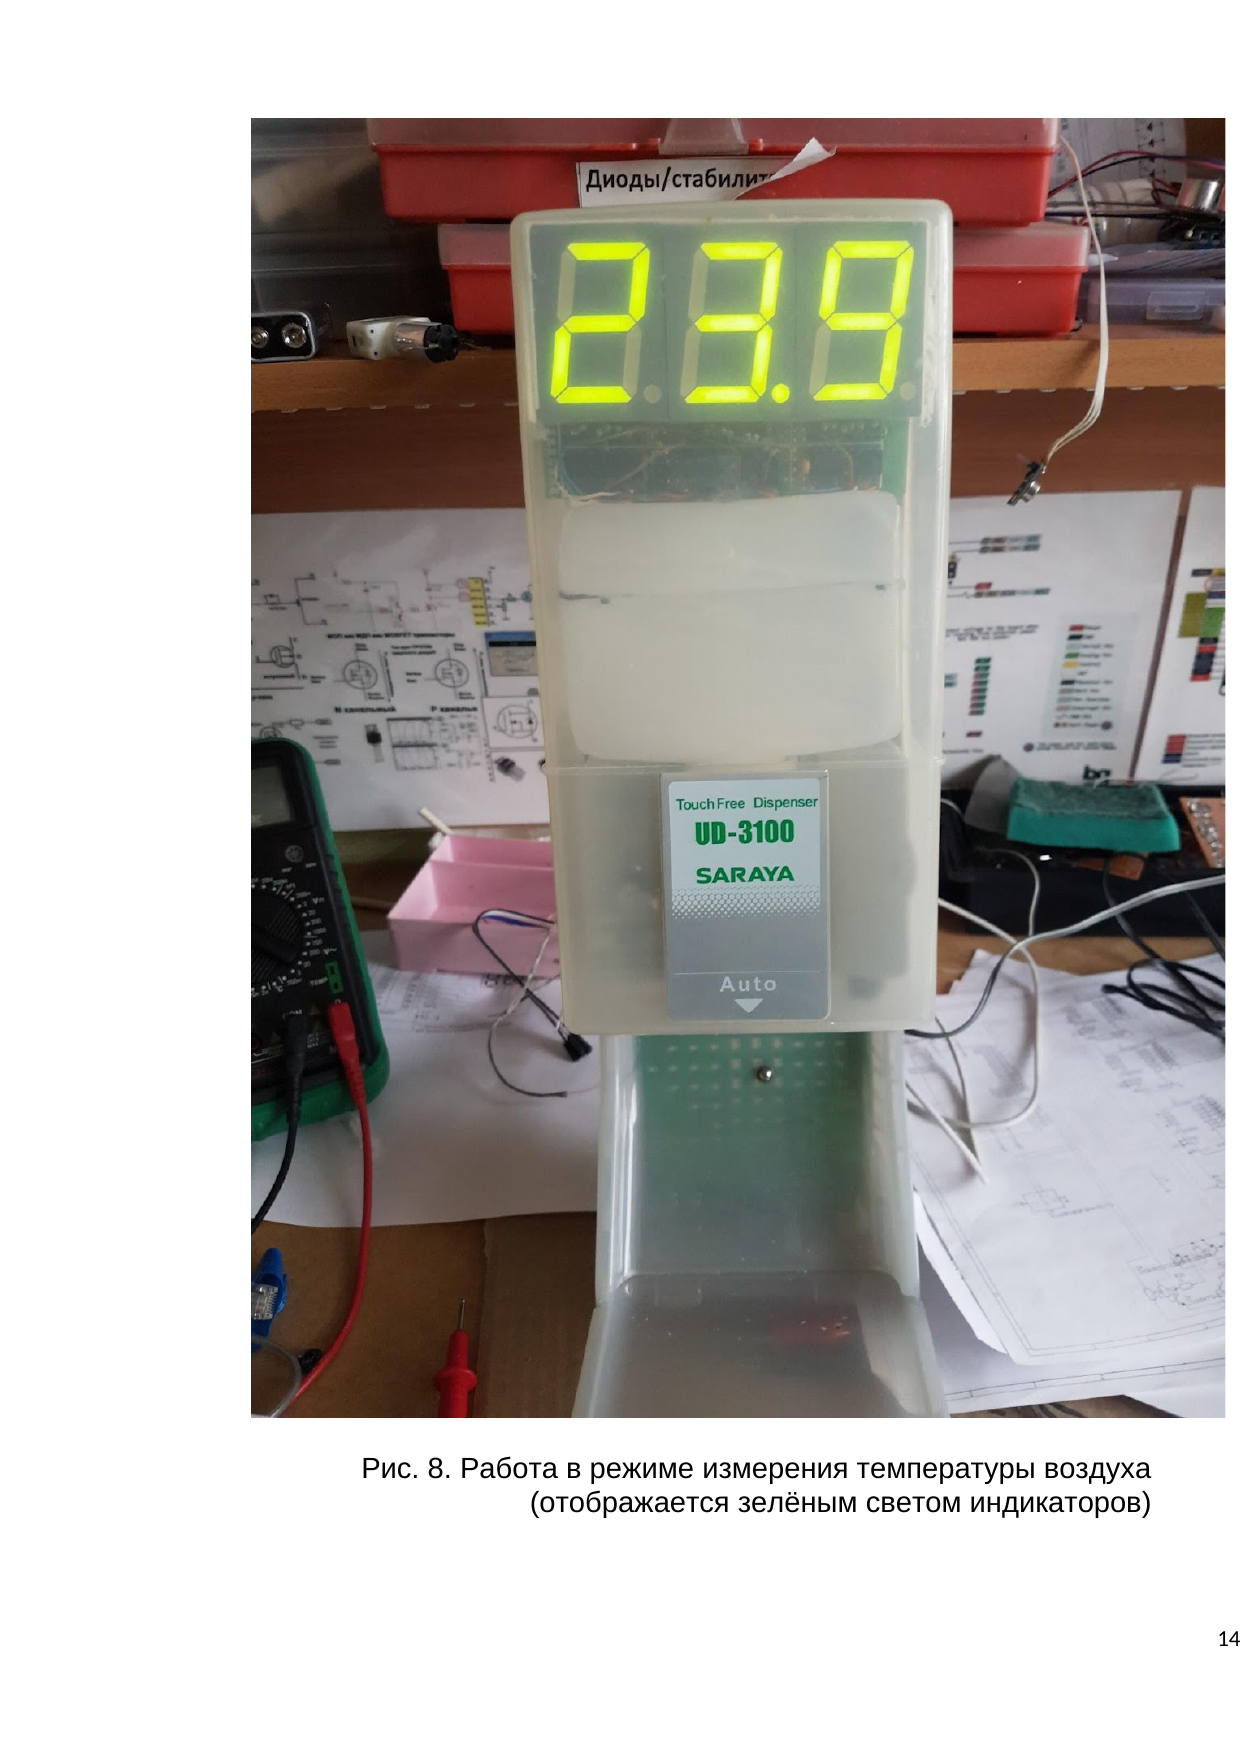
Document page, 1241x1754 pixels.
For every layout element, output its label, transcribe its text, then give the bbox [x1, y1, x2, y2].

picture [251, 118, 1226, 1418]
text Рис. 8. Работа в режиме измерения температуры воздуха (отображается зелёным светом индикаторов) [177, 1451, 1152, 1518]
